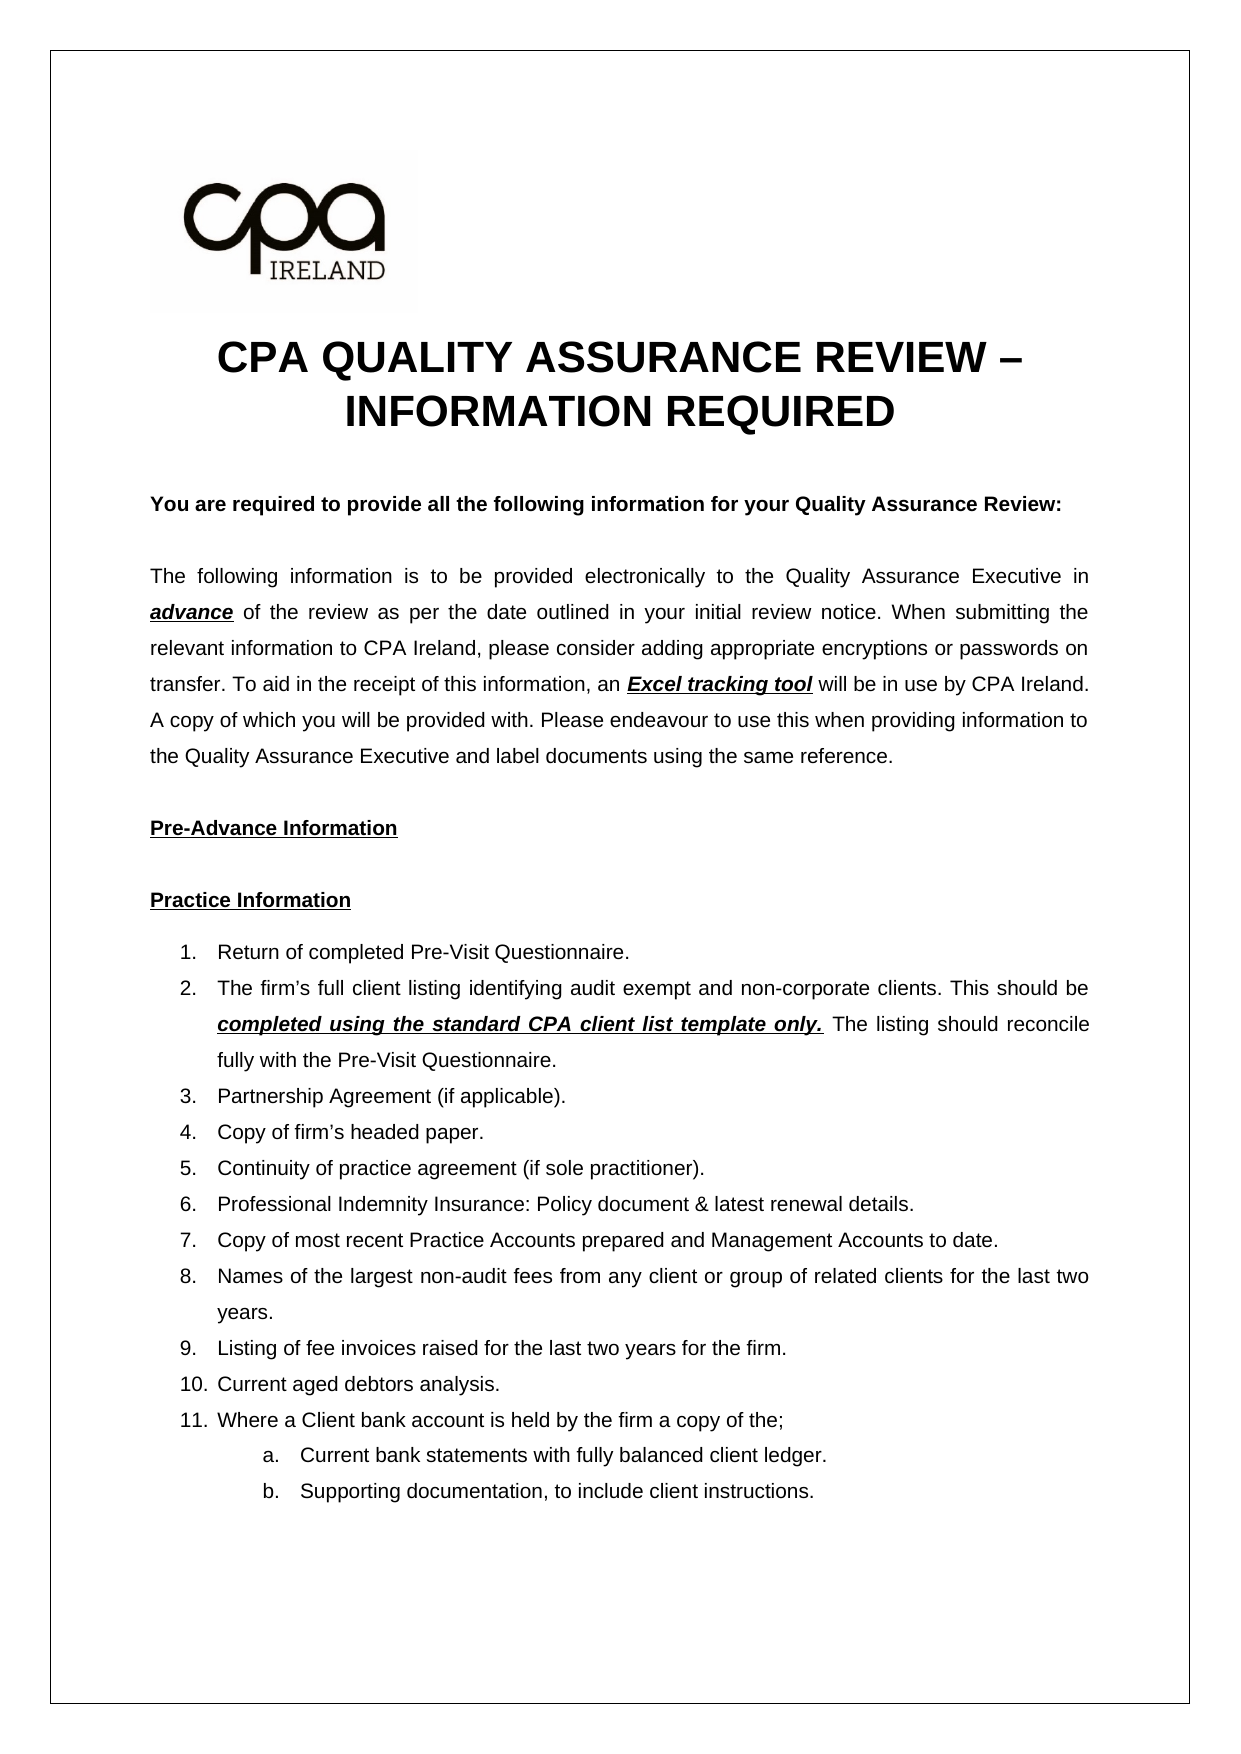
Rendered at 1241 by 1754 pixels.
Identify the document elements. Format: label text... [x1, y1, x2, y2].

list Listing of fee invoices raised for the last two years for the firm. [179, 1336, 1090, 1359]
list Partnership Agreement (if applicable). [179, 1084, 1090, 1108]
text Practice Information [150, 888, 1090, 912]
list Current bank statements with fully balanced client ledger. [262, 1443, 1090, 1467]
list The firm’s full client listing identifying audit exempt and non-corporate clients. This should be completed using the standard CPA client list template only. The listing should reconcile fully with the Pre-Visit Questionnaire. [179, 976, 1090, 1072]
text The following information is to be provided electronically to the Quality Assurance Executive in advance of the review as per the date outlined in your initial review notice. When submitting the relevant information to CPA Ireland, please consider adding appropriate encryptions or passwords on transfer. To aid in the receipt of this information, an Excel tracking tool will be in use by CPA Ireland. A copy of which you will be provided with. Please endeavour to use this when providing information to the Quality Assurance Executive and label documents using the same reference. [150, 564, 1090, 768]
list Copy of most recent Practice Accounts prepared and Management Accounts to date. [179, 1228, 1090, 1252]
list Continuity of practice agreement (if sole practitioner). [179, 1156, 1090, 1180]
list Current aged debtors analysis. [179, 1371, 1090, 1395]
picture [150, 150, 418, 313]
list Where a Client bank account is held by the firm a copy of the; [179, 1407, 1090, 1431]
text You are required to provide all the following information for your Quality Assurance Review: [150, 492, 1090, 516]
text Pre-Advance Information [150, 816, 1090, 840]
list Names of the largest non-audit fees from any client or group of related clients for the last two years. [179, 1264, 1090, 1323]
text CPA QUALITY ASSURANCE REVIEW –INFORMATION REQUIRED [150, 331, 1090, 436]
list Copy of firm’s headed paper. [179, 1120, 1090, 1144]
list Supporting documentation, to include client instructions. [262, 1479, 1090, 1503]
list Professional Indemnity Insurance: Policy document & latest renewal details. [179, 1192, 1090, 1216]
list Return of completed Pre-Visit Questionnaire. [179, 940, 1090, 964]
